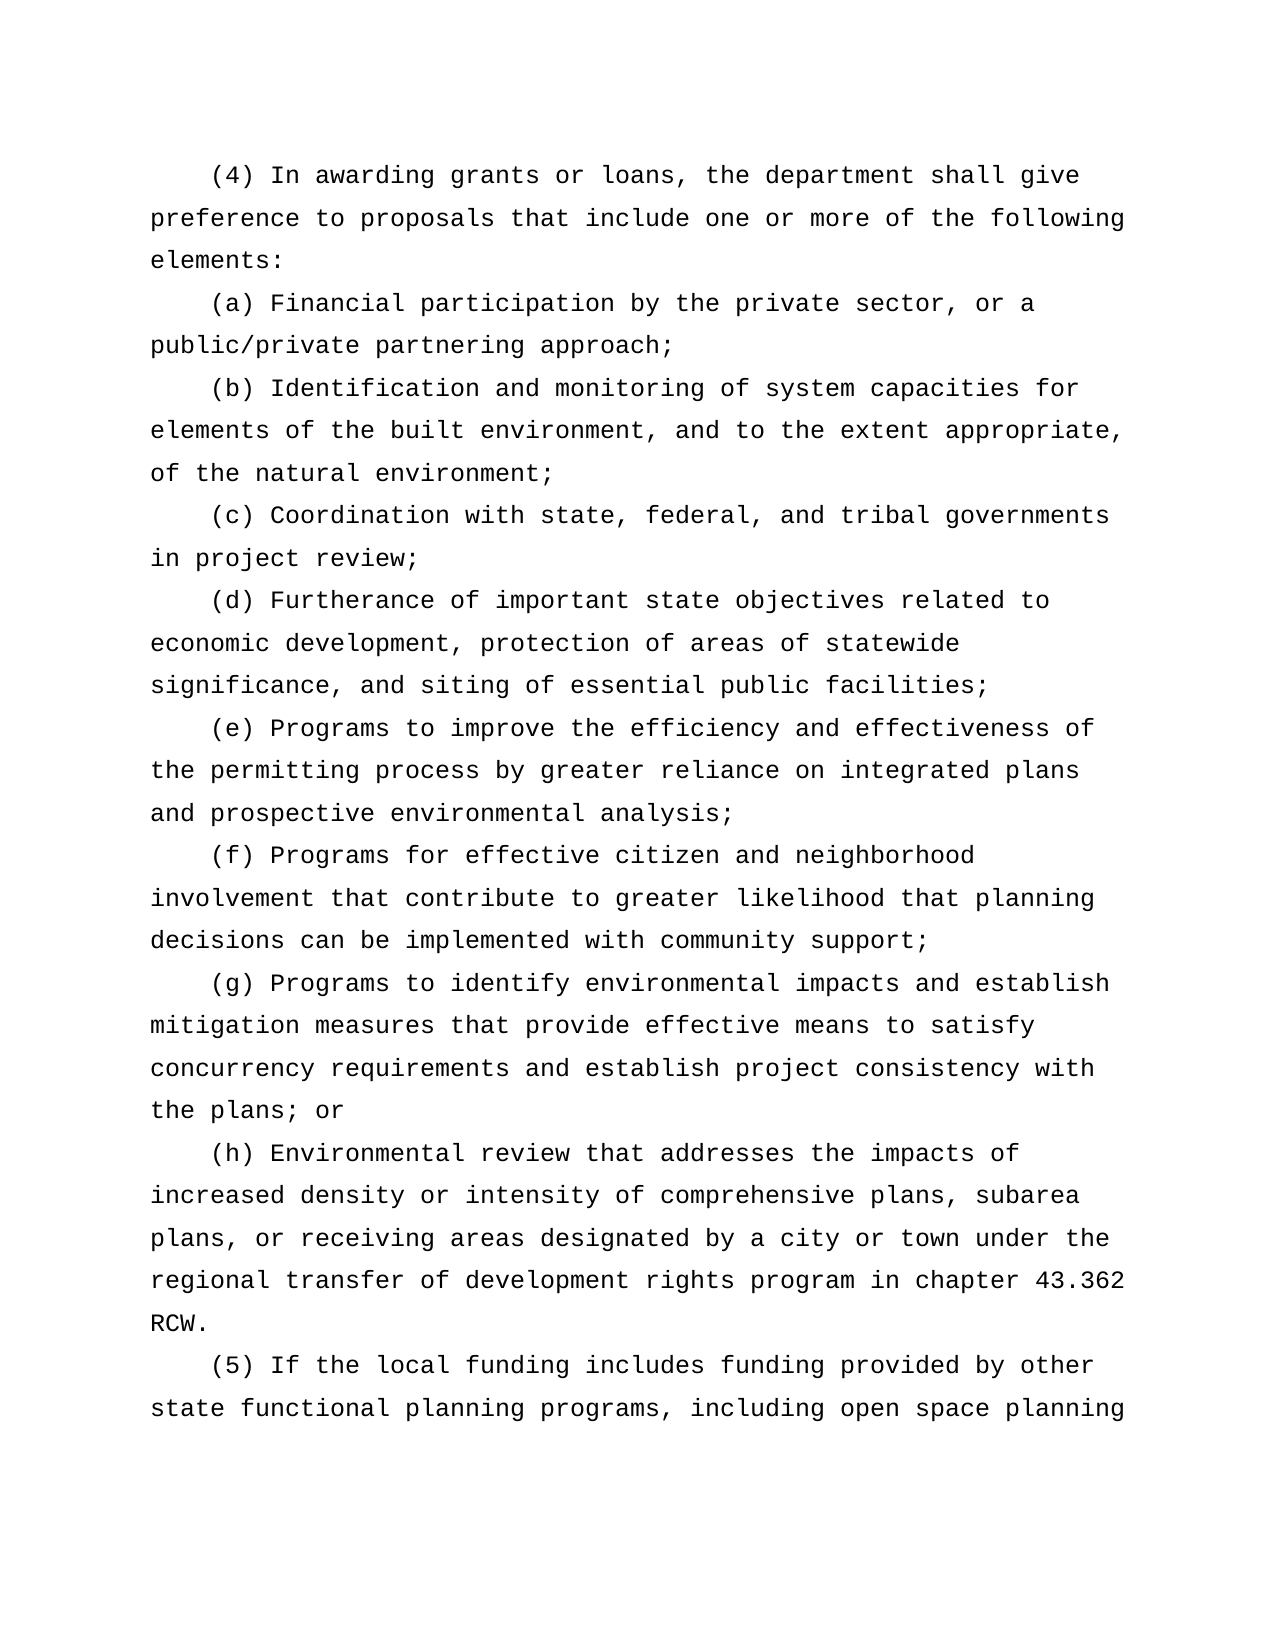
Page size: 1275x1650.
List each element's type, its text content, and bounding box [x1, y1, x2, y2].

text (f) Programs for effective citizen and neighborhood involvement that contribute to greater likelihood that planning decisions can be implemented with community support; [150, 830, 1125, 957]
text (4) In awarding grants or loans, the department shall give preference to proposals that include one or more of the following elements: [150, 150, 1125, 277]
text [150, 1340, 1125, 1425]
text (g) Programs to identify environmental impacts and establish mitigation measures that provide effective means to satisfy concurrency requirements and establish project consistency with the plans; or [150, 957, 1125, 1127]
text (h) Environmental review that addresses the impacts of increased density or intensity of comprehensive plans, subarea plans, or receiving areas designated by a city or town under the regional transfer of development rights program in chapter 43.362 RCW. [150, 1127, 1125, 1340]
text (b) Identification and monitoring of system capacities for elements of the built environment, and to the extent appropriate, of the natural environment; [150, 362, 1125, 490]
text (c) Coordination with state, federal, and tribal governments in project review; [150, 490, 1125, 575]
text (e) Programs to improve the efficiency and effectiveness of the permitting process by greater reliance on integrated plans and prospective environmental analysis; [150, 702, 1125, 830]
text (a) Financial participation by the private sector, or a public/private partnering approach; [150, 277, 1125, 362]
text (d) Furtherance of important state objectives related to economic development, protection of areas of statewide significance, and siting of essential public facilities; [150, 575, 1125, 702]
